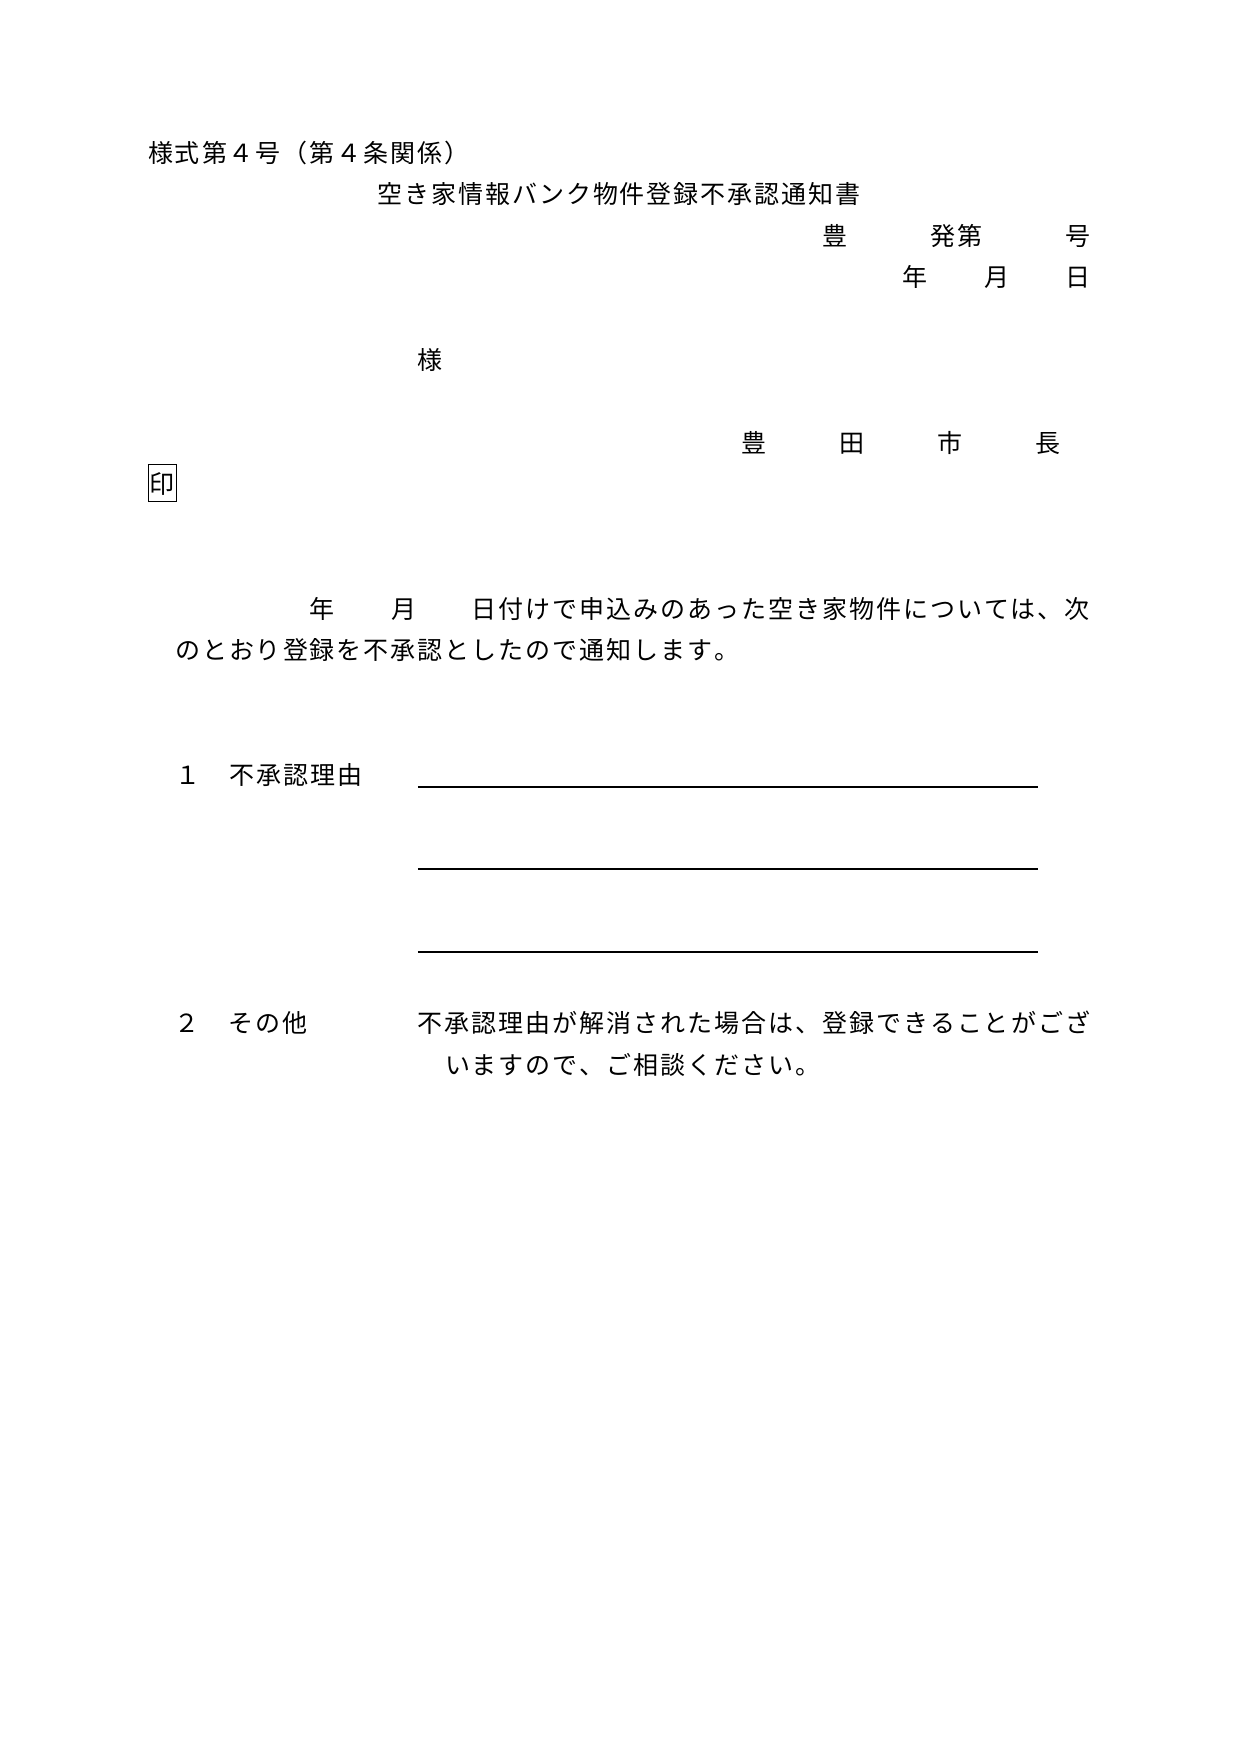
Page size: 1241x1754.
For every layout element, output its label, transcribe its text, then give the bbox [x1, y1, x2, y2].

text 空き家情報バンク物件登録不承認通知書 [148, 172, 1092, 214]
text 豊 発第 号 [148, 214, 1092, 255]
text 豊田市長 印 [148, 421, 1063, 504]
text １ 不承認理由 [148, 753, 1092, 794]
text ２ その他 不承認理由が解消された場合は、登録できることがござ [148, 1001, 1092, 1043]
text 年 月 日付けで申込みのあった空き家物件については、次のとおり登録を不承認としたので通知します。 [148, 587, 1092, 670]
text いますので、ご相談ください。 [418, 1043, 1092, 1084]
text 様 [148, 338, 1092, 379]
text 年 月 日 [148, 255, 1092, 297]
text 様式第４号（第４条関係） [148, 131, 1092, 172]
